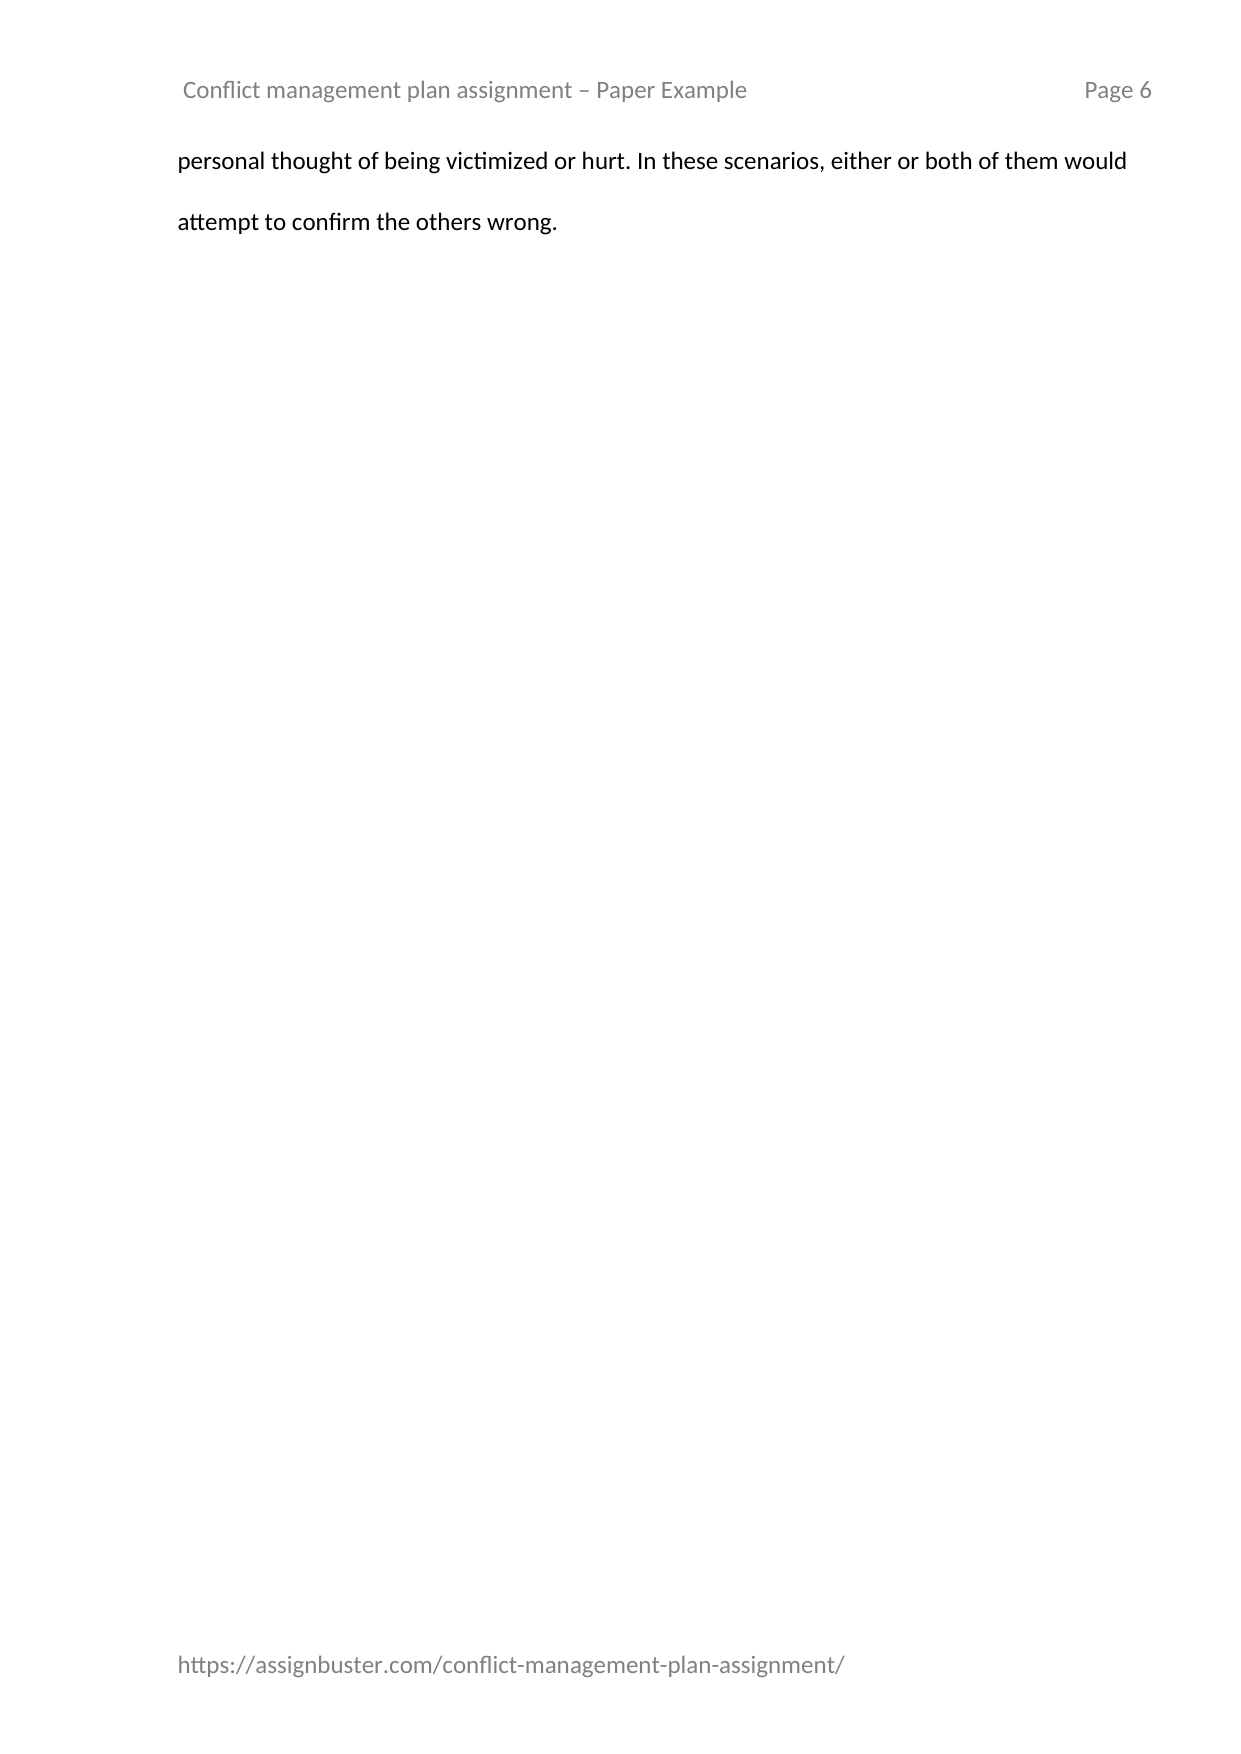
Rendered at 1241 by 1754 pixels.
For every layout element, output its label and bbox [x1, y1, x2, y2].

text [177, 145, 1152, 237]
